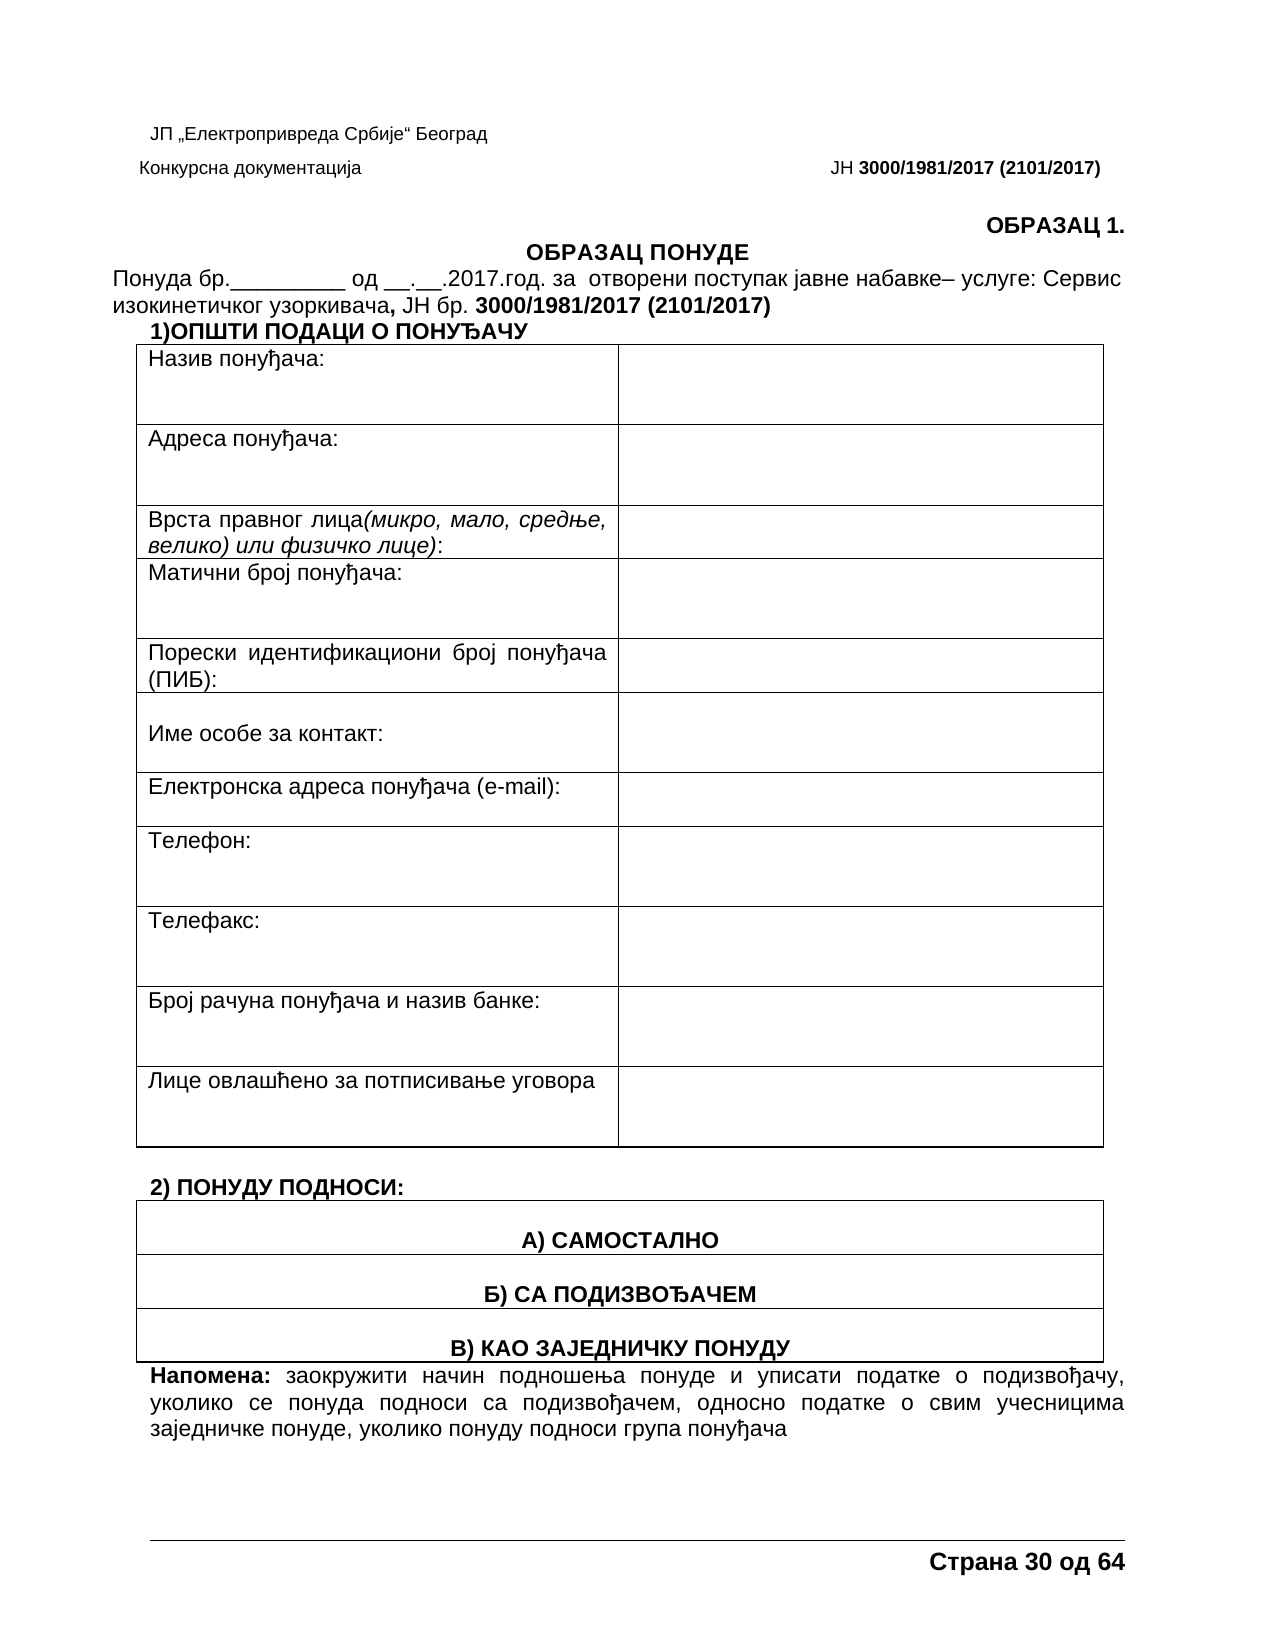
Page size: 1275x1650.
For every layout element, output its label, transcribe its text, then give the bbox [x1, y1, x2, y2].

table_cell [619, 773, 1103, 826]
table_cell Врста правног лица(микро, мало, средње, велико) или физичко лице): [137, 506, 618, 558]
text Напомена: заокружити начин подношења понуде и уписати податке о подизвођачу, уколико се понуда подноси са подизвођачем, односно податке о свим учесницима заједничке понуде, уколико понуду подноси група понуђача [150, 1362, 1125, 1441]
text ОБРАЗАЦ 1. [150, 212, 1125, 239]
table_cell [619, 827, 1103, 906]
table_cell [619, 987, 1103, 1066]
table_cell [619, 639, 1103, 692]
table_cell Телефон: [137, 827, 618, 906]
table_cell [619, 506, 1103, 558]
text 2) ПОНУДУ ПОДНОСИ: [150, 1174, 1125, 1200]
table_cell Електронска адреса понуђача (e-mail): [137, 773, 618, 826]
table_cell Адреса понуђача: [137, 425, 618, 504]
table_cell [619, 425, 1103, 504]
table_cell Б) СА ПОДИЗВОЂАЧЕМ [137, 1255, 1103, 1308]
table_cell Порески идентификациони број понуђача (ПИБ): [137, 639, 618, 692]
table_cell Име особе за контакт: [137, 693, 618, 772]
table_cell [619, 1067, 1103, 1146]
table_cell Број рачуна понуђача и назив банке: [137, 987, 618, 1066]
table_cell Матични број понуђача: [137, 559, 618, 638]
table_cell Лице овлашћено за потписивање уговора [137, 1067, 618, 1146]
table_cell [619, 559, 1103, 638]
table_cell В) КАО ЗАЈЕДНИЧКУ ПОНУДУ [137, 1309, 1103, 1361]
text 1)ОПШТИ ПОДАЦИ О ПОНУЂАЧУ [150, 318, 1125, 344]
text ОБРАЗАЦ ПОНУДЕ [150, 239, 1125, 265]
table_cell [619, 693, 1103, 772]
table_cell [619, 907, 1103, 986]
table_header [619, 345, 1103, 424]
table_header А) САМОСТАЛНО [137, 1201, 1103, 1254]
table_cell Телефакс: [137, 907, 618, 986]
table_header Назив понуђача: [137, 345, 618, 424]
text Понуда бр._________ од __.__.2017.год. за отворени поступак јавне набавке– услуге: Сервис изокинетичког узоркивача, ЈН бр. 3000/1981/2017 (2101/2017) [112, 265, 1126, 318]
